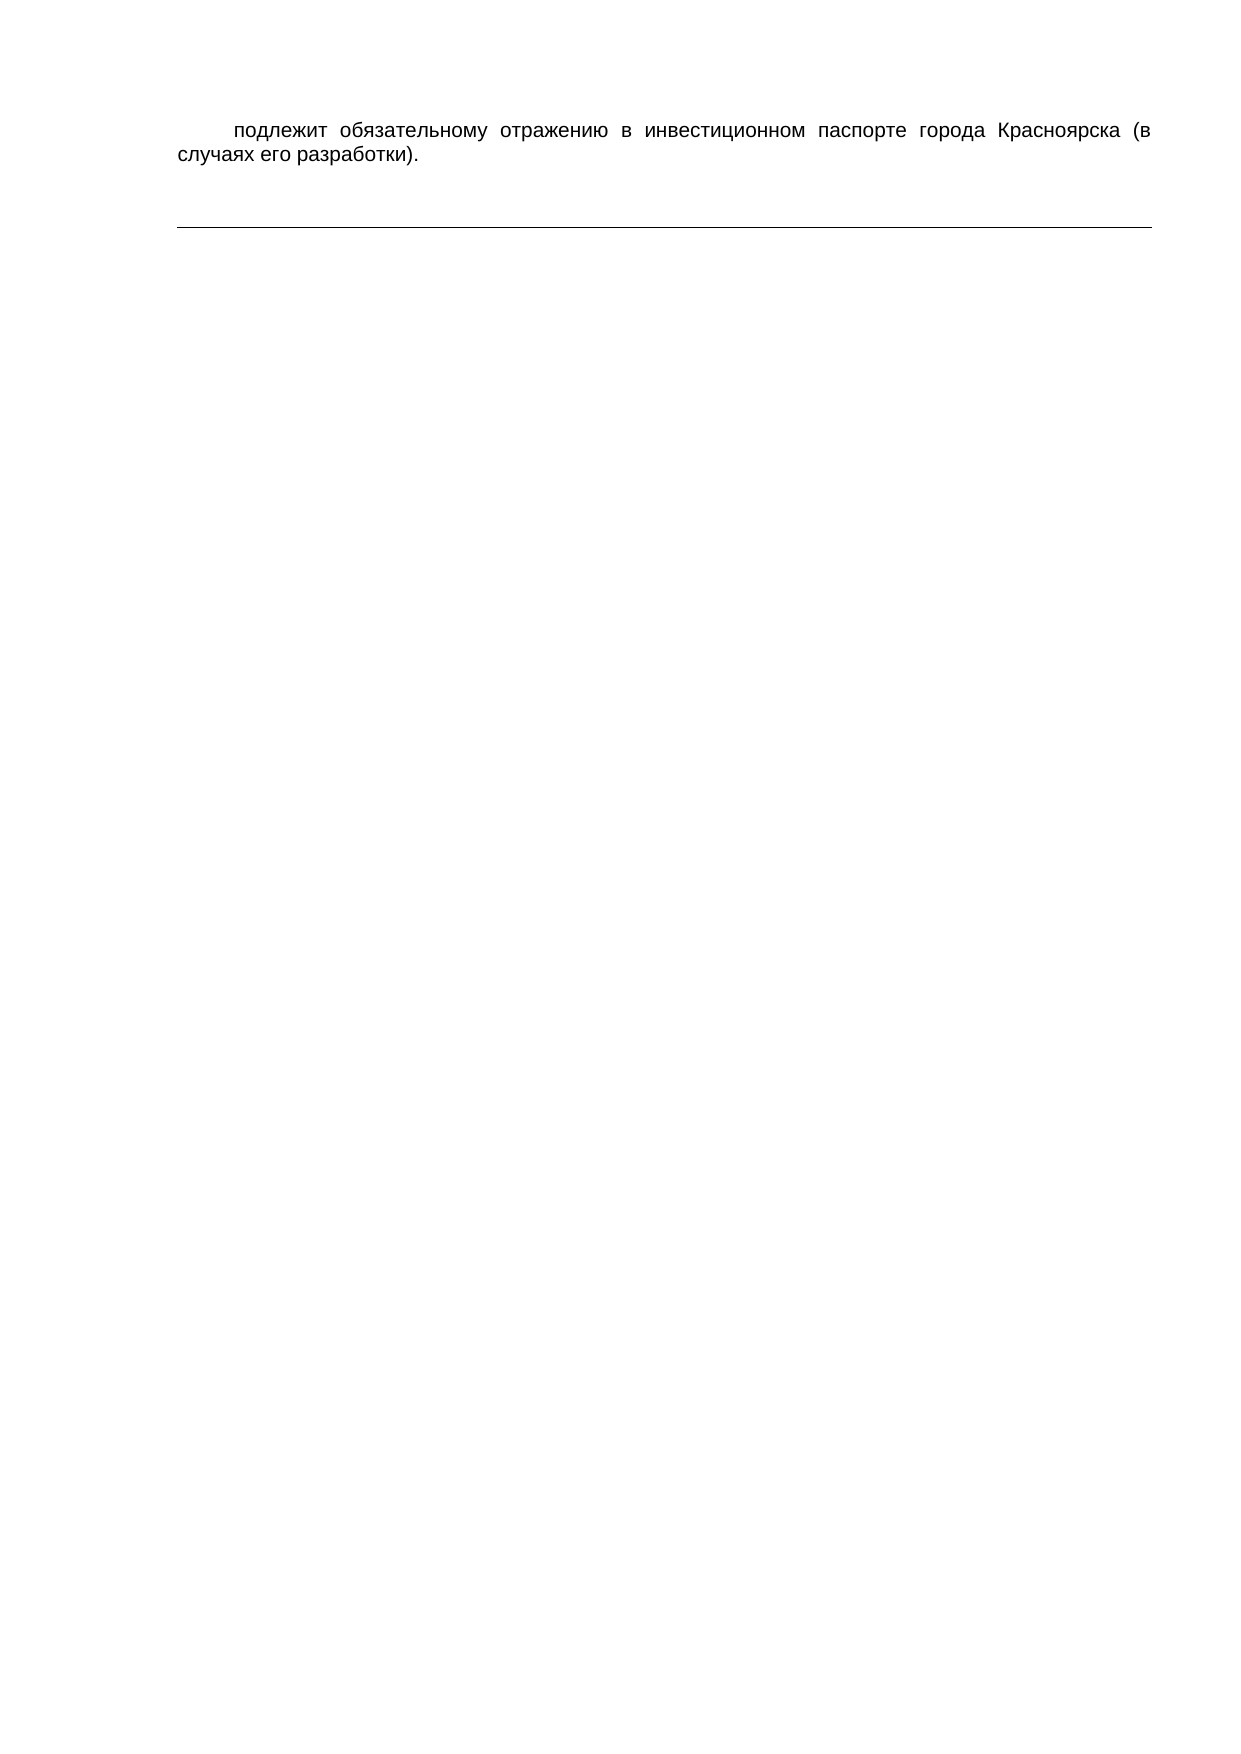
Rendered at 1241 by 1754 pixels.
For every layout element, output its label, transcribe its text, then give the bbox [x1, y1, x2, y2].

text подлежит обязательному отражению в инвестиционном паспорте города Красноярска (в случаях его разработки). [177, 118, 1152, 166]
